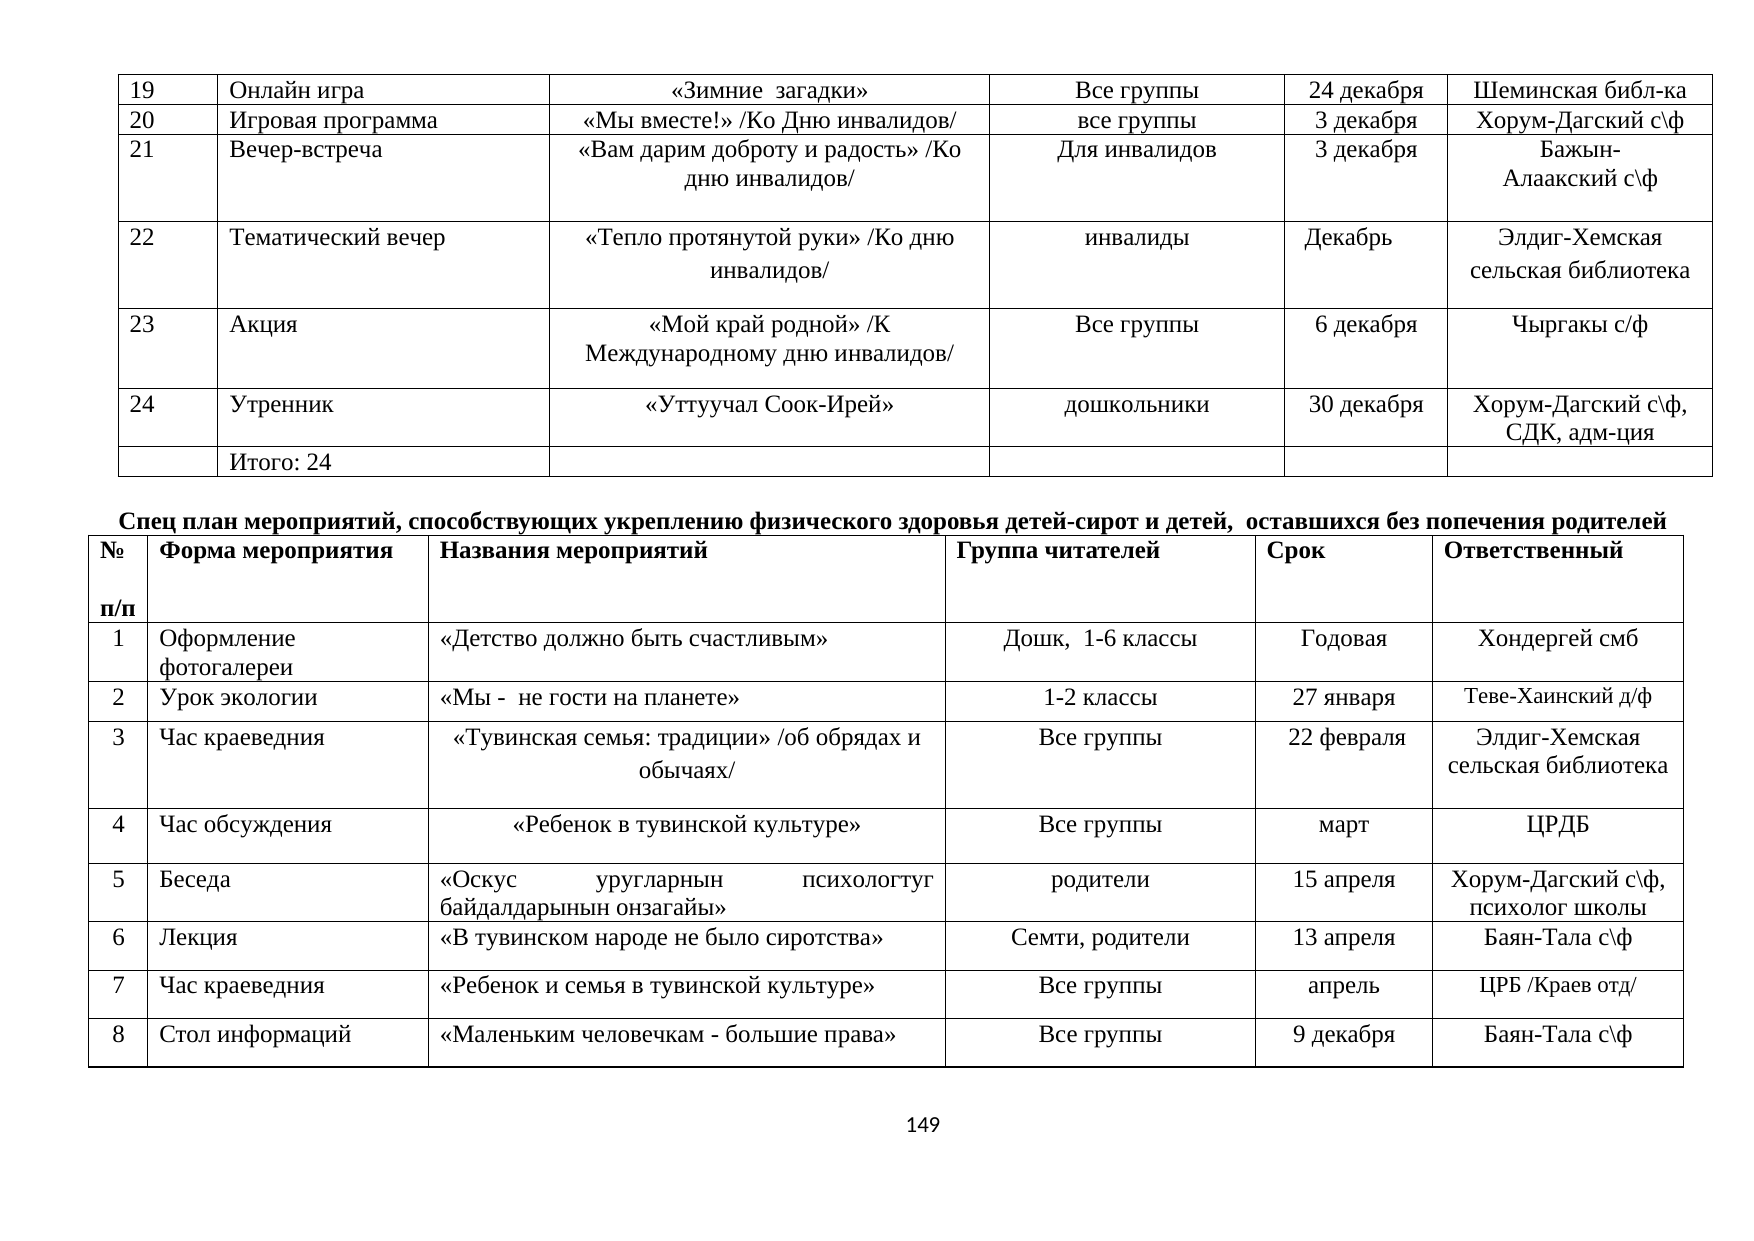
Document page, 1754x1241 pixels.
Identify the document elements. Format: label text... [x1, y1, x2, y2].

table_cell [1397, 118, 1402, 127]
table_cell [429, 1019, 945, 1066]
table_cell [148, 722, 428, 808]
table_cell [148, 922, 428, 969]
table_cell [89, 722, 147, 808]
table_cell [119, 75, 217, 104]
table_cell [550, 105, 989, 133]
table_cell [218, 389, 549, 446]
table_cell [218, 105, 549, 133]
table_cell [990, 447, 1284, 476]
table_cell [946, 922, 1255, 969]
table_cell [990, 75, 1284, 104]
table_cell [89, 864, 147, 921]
text Спец план мероприятий, способствующих укреплению физического здоровья детей-сирот и детей, оставшихся без попечения родителей [118, 506, 1728, 534]
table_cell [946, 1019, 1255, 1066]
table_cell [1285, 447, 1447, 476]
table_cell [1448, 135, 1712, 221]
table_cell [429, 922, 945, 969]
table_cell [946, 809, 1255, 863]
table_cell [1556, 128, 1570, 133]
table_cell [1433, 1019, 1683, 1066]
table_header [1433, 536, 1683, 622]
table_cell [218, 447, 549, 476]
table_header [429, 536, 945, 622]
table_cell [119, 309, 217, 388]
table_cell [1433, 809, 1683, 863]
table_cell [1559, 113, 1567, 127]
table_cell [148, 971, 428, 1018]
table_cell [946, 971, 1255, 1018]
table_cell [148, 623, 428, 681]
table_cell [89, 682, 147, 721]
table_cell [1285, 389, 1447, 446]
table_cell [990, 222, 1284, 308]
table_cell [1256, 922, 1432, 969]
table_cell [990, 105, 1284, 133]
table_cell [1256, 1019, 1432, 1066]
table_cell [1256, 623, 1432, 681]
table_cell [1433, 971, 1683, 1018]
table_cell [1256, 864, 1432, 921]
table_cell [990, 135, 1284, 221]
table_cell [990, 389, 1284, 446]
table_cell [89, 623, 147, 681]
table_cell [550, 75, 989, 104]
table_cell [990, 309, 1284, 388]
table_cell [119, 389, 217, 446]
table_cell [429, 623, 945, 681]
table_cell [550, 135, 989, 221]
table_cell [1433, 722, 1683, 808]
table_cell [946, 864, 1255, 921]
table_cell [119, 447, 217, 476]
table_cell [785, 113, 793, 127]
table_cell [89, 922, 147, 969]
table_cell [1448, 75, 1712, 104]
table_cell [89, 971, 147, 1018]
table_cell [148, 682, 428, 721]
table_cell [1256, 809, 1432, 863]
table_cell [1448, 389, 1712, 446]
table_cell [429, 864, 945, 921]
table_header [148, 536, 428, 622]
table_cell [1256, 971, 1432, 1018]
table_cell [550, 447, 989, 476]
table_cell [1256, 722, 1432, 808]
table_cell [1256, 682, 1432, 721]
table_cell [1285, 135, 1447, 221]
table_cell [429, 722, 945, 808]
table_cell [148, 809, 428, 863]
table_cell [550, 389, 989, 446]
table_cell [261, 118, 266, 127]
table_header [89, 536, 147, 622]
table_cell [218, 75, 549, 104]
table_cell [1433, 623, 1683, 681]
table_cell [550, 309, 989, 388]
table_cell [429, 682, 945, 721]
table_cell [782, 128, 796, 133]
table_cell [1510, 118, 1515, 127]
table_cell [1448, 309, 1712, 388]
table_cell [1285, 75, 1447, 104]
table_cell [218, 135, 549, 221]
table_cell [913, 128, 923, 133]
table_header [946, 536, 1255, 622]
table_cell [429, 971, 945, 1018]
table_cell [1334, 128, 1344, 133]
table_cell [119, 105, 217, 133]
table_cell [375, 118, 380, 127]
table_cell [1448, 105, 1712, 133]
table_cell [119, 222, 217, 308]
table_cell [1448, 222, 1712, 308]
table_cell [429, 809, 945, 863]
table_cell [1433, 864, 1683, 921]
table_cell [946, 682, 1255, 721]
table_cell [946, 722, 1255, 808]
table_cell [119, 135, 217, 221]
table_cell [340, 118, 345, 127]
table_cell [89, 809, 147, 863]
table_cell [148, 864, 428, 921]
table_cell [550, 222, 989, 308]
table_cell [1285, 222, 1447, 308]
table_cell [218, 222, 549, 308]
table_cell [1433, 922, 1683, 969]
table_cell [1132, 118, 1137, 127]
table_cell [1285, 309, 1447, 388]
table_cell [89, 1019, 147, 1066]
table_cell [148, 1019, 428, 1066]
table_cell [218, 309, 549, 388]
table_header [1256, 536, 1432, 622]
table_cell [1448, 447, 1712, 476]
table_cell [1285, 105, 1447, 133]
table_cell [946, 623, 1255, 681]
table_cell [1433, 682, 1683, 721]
